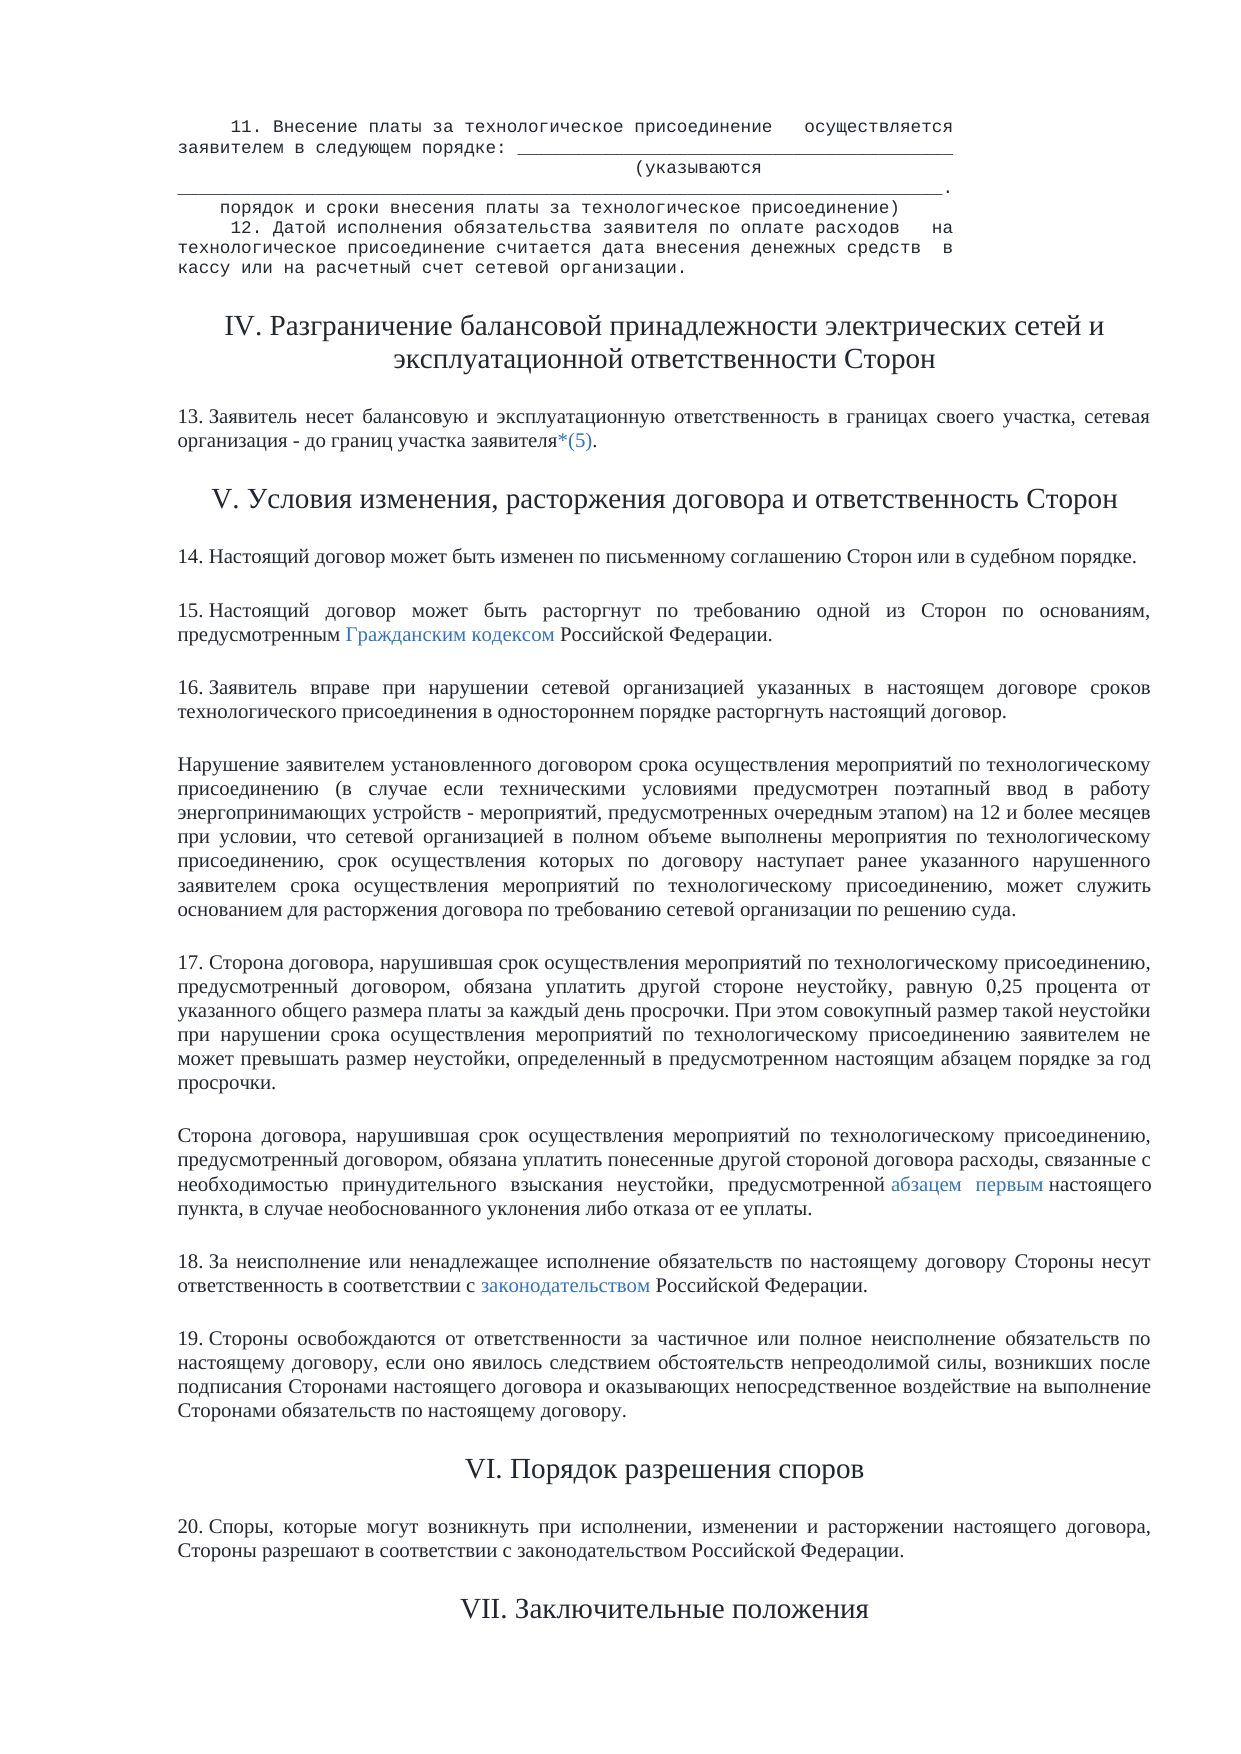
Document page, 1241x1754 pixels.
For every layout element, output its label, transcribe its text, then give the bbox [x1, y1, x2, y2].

text 17. Сторона договора, нарушившая срок осуществления мероприятий по технологическому присоединению, предусмотренный договором, обязана уплатить другой стороне неустойку, равную 0,25 процента от указанного общего размера платы за каждый день просрочки. При этом совокупный размер такой неустойки при нарушении срока осуществления мероприятий по технологическому присоединению заявителем не может превышать размер неустойки, определенный в предусмотренном настоящим абзацем порядке за год просрочки. [177, 950, 1152, 1094]
text VI. Порядок разрешения споров [177, 1451, 1152, 1485]
text IV. Разграничение балансовой принадлежности электрических сетей и эксплуатационной ответственности Сторон [177, 308, 1152, 375]
text порядок и сроки внесения платы за технологическое присоединение) [177, 198, 1152, 219]
text (указываются [177, 158, 1152, 178]
text 11. Внесение платы за технологическое присоединение осуществляется [177, 118, 1152, 138]
text 16. Заявитель вправе при нарушении сетевой организацией указанных в настоящем договоре сроков технологического присоединения в одностороннем порядке расторгнуть настоящий договор. [177, 675, 1152, 723]
text 19. Стороны освобождаются от ответственности за частичное или полное неисполнение обязательств по настоящему договору, если оно явилось следствием обстоятельств непреодолимой силы, возникших после подписания Сторонами настоящего договора и оказывающих непосредственное воздействие на выполнение Сторонами обязательств по настоящему договору. [177, 1326, 1152, 1422]
text 18. За неисполнение или ненадлежащее исполнение обязательств по настоящему договору Стороны несут ответственность в соответствии с законодательством Российской Федерации. [177, 1249, 1152, 1297]
text Нарушение заявителем установленного договором срока осуществления мероприятий по технологическому присоединению (в случае если техническими условиями предусмотрен поэтапный ввод в работу энергопринимающих устройств - мероприятий, предусмотренных очередным этапом) на 12 и более месяцев при условии, что сетевой организацией в полном объеме выполнены мероприятия по технологическому присоединению, срок осуществления которых по договору наступает ранее указанного нарушенного заявителем срока осуществления мероприятий по технологическому присоединению, может служить основанием для расторжения договора по требованию сетевой организации по решению суда. [177, 752, 1152, 921]
text 14. Настоящий договор может быть изменен по письменному соглашению Сторон или в судебном порядке. [177, 544, 1152, 568]
text 12. Датой исполнения обязательства заявителя по оплате расходов на [177, 219, 1152, 239]
text заявителем в следующем порядке: _________________________________________ [177, 138, 1152, 158]
text кассу или на расчетный счет сетевой организации. [177, 259, 1152, 279]
text V. Условия изменения, расторжения договора и ответственность Сторон [177, 482, 1152, 515]
text VII. Заключительные положения [177, 1591, 1152, 1625]
text ________________________________________________________________________. [177, 178, 1152, 198]
text технологическое присоединение считается дата внесения денежных средств в [177, 239, 1152, 259]
text Сторона договора, нарушившая срок осуществления мероприятий по технологическому присоединению, предусмотренный договором, обязана уплатить понесенные другой стороной договора расходы, связанные с необходимостью принудительного взыскания неустойки, предусмотренной абзацем первым настоящего пункта, в случае необоснованного уклонения либо отказа от ее уплаты. [177, 1123, 1152, 1219]
text 13. Заявитель несет балансовую и эксплуатационную ответственность в границах своего участка, сетевая организация - до границ участка заявителя*(5). [177, 404, 1152, 452]
text 15. Настоящий договор может быть расторгнут по требованию одной из Сторон по основаниям, предусмотренным Гражданским кодексом Российской Федерации. [177, 598, 1152, 646]
text 20. Споры, которые могут возникнуть при исполнении, изменении и расторжении настоящего договора, Стороны разрешают в соответствии с законодательством Российской Федерации. [177, 1514, 1152, 1562]
